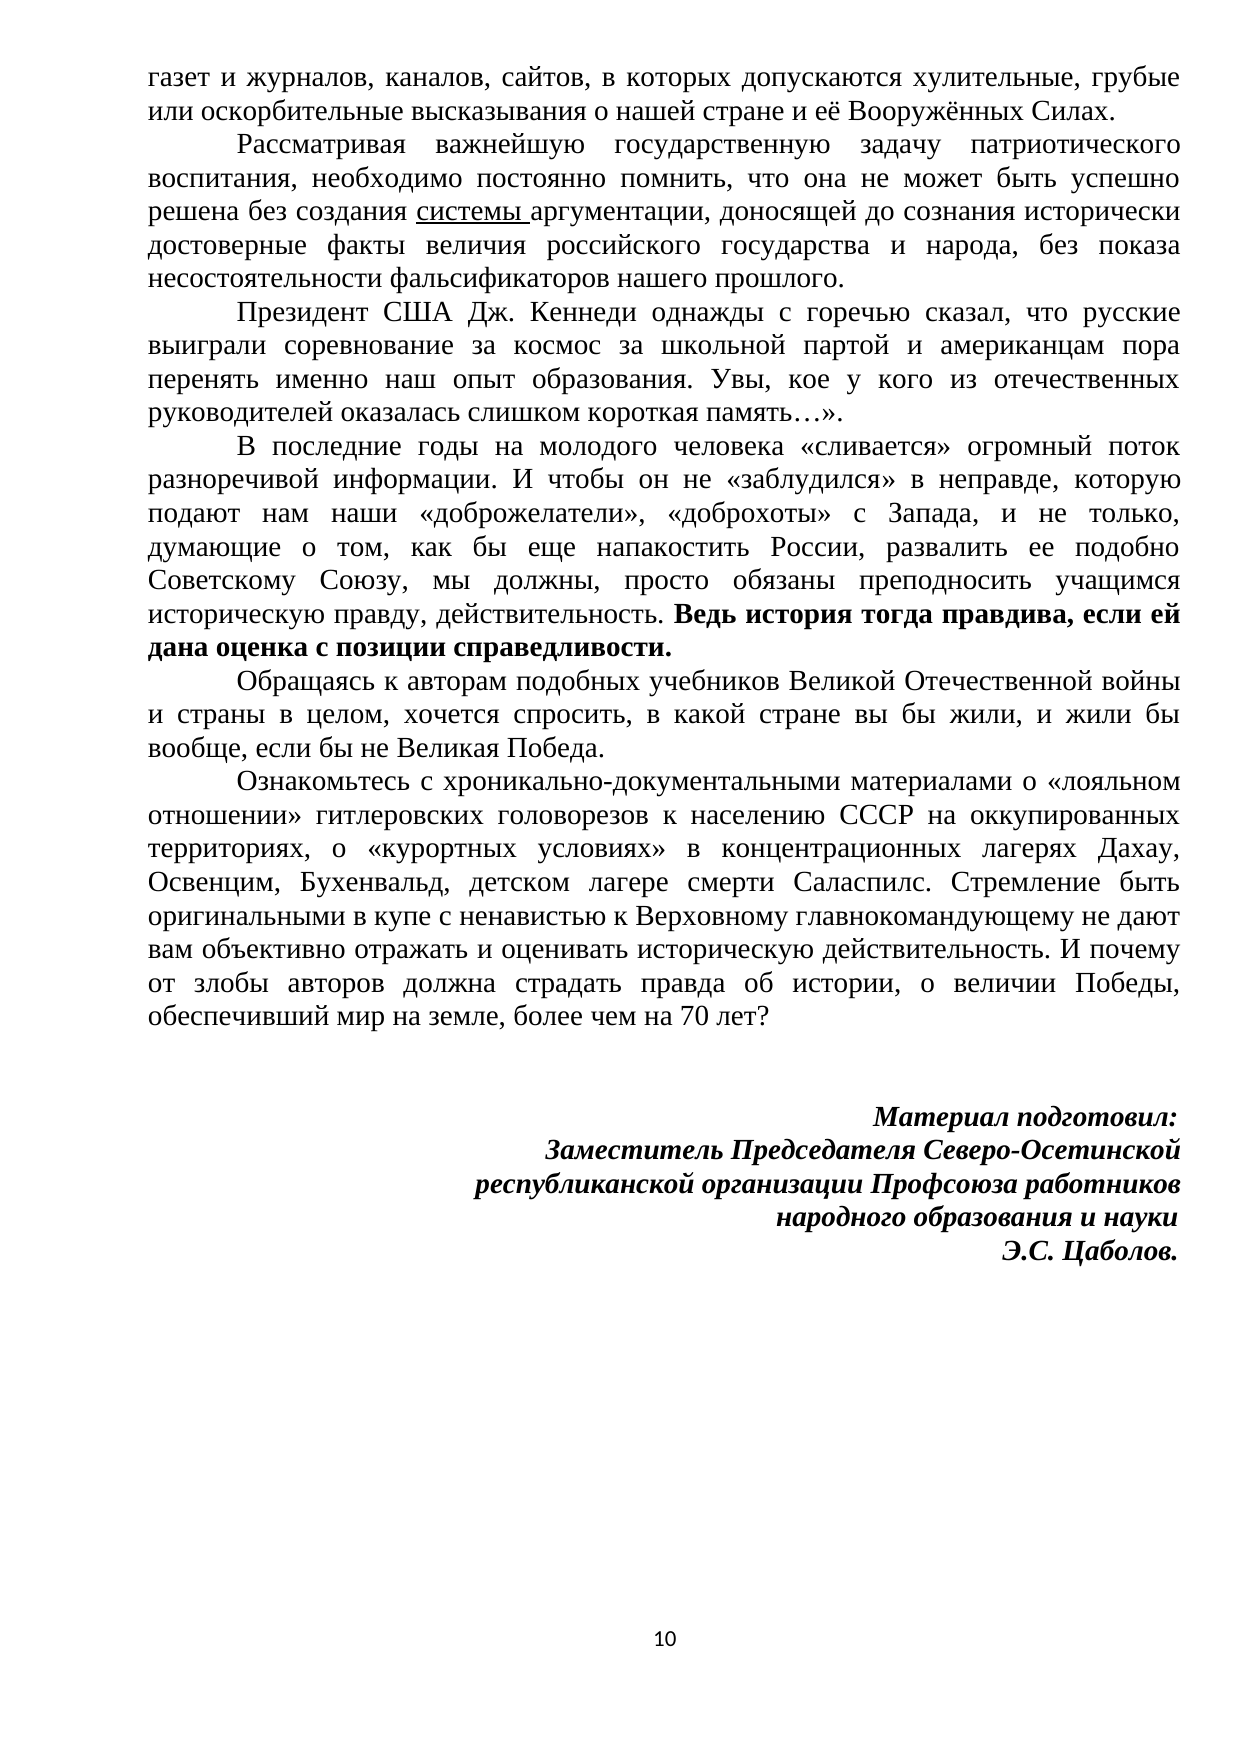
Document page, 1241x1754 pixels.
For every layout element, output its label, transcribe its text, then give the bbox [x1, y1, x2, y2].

text Президент США Дж. Кеннеди однажды с горечью сказал, что русские выиграли соревнование за космос за школьной партой и американцам пора перенять именно наш опыт образования. Увы, кое у кого из отечественных руководителей оказалась слишком короткая память…». [148, 294, 1181, 428]
text Обращаясь к авторам подобных учебников Великой Отечественной войны и страны в целом, хочется спросить, в какой стране вы бы жили, и жили бы вообще, если бы не Великая Победа. [148, 663, 1181, 763]
text Рассматривая важнейшую государственную задачу патриотического воспитания, необходимо постоянно помнить, что она не может быть успешно решена без создания системы аргументации, доносящей до сознания исторически достоверные факты величия российского государства и народа, без показа несостоятельности фальсификаторов нашего прошлого. [148, 126, 1181, 294]
text Ознакомьтесь с хроникально-документальными материалами о «лояльном отношении» гитлеровских головорезов к населению СССР на оккупированных территориях, о «курортных условиях» в концентрационных лагерях Дахау, Освенцим, Бухенвальд, детском лагере смерти Саласпилс. Стремление быть оригинальными в купе с ненавистью к Верховному главнокомандующему не дают вам объективно отражать и оценивать историческую действительность. И почему от злобы авторов должна страдать правда об истории, о величии Победы, обеспечивший мир на земле, более чем на 70 лет? [148, 763, 1181, 1032]
text Заместитель Председателя Северо-Осетинской [148, 1132, 1181, 1166]
text республиканской организации Профсоюза работников [148, 1166, 1181, 1199]
text В последние годы на молодого человека «сливается» огромный поток разноречивой информации. И чтобы он не «заблудился» в неправде, которую подают нам наши «доброжелатели», «доброхоты» с Запада, и не только, думающие о том, как бы еще напакостить России, развалить ее подобно Советскому Союзу, мы должны, просто обязаны преподносить учащимся историческую правду, действительность. Ведь история тогда правдива, если ей дана оценка с позиции справедливости. [148, 428, 1181, 663]
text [148, 59, 1181, 126]
text Э.С. Цаболов. [148, 1233, 1181, 1267]
text Материал подготовил: [148, 1099, 1181, 1132]
text народного образования и науки [148, 1199, 1181, 1233]
